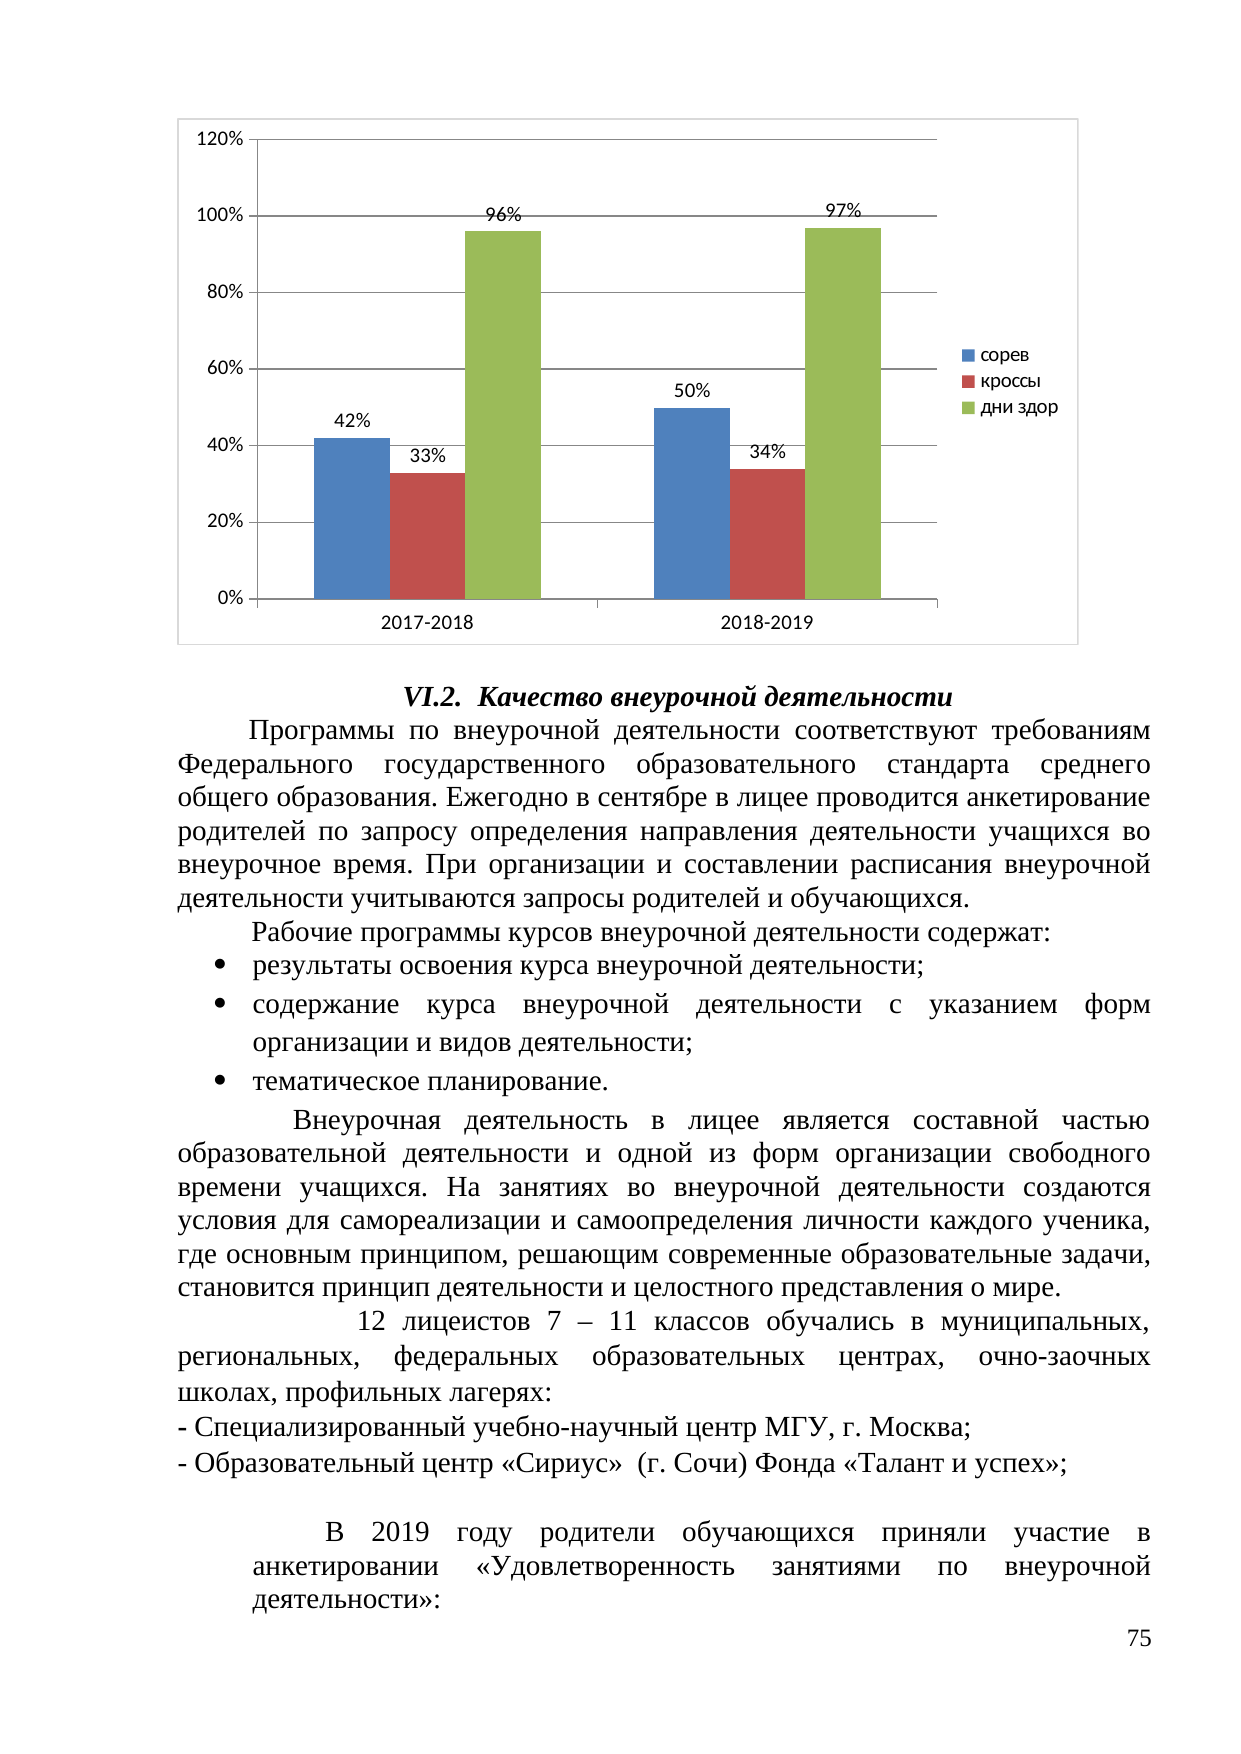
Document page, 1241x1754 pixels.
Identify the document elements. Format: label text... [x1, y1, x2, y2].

list результаты освоения курса внеурочной деятельности; [215, 947, 1152, 981]
text - Образовательный центр «Сириус» (г. Сочи) Фонда «Талант и успех»; [177, 1445, 1152, 1479]
text В 2019 году родители обучающихся приняли участие в анкетировании «Удовлетворенность занятиями по внеурочной деятельности»: [252, 1514, 1152, 1615]
list содержание курса внеурочной деятельности с указанием форм организации и видов деятельности; [215, 986, 1152, 1058]
list тематическое планирование. [215, 1063, 1152, 1097]
list Качество внеурочной деятельности [207, 679, 1152, 712]
text 12 лицеистов 7 – 11 классов обучались в муниципальных, региональных, федеральных образовательных центрах, очно-заочных школах, профильных лагерях: [177, 1303, 1152, 1408]
text Программы по внеурочной деятельности соответствуют требованиям Федерального государственного образовательного стандарта среднего общего образования. Ежегодно в сентябре в лицее проводится анкетирование родителей по запросу определения направления деятельности учащихся во внеурочное время. При организации и составлении расписания внеурочной деятельности учитываются запросы родителей и обучающихся. [177, 712, 1152, 914]
text - Специализированный учебно-научный центр МГУ, г. Москва; [177, 1409, 1152, 1443]
text Внеурочная деятельность в лицее является составной частью образовательной деятельности и одной из форм организации свободного времени учащихся. На занятиях во внеурочной деятельности создаются условия для самореализации и самоопределения личности каждого ученика, где основным принципом, решающим современные образовательные задачи, становится принцип деятельности и целостного представления о мире. [177, 1102, 1152, 1303]
text Рабочие программы курсов внеурочной деятельности содержат: [177, 914, 1152, 947]
